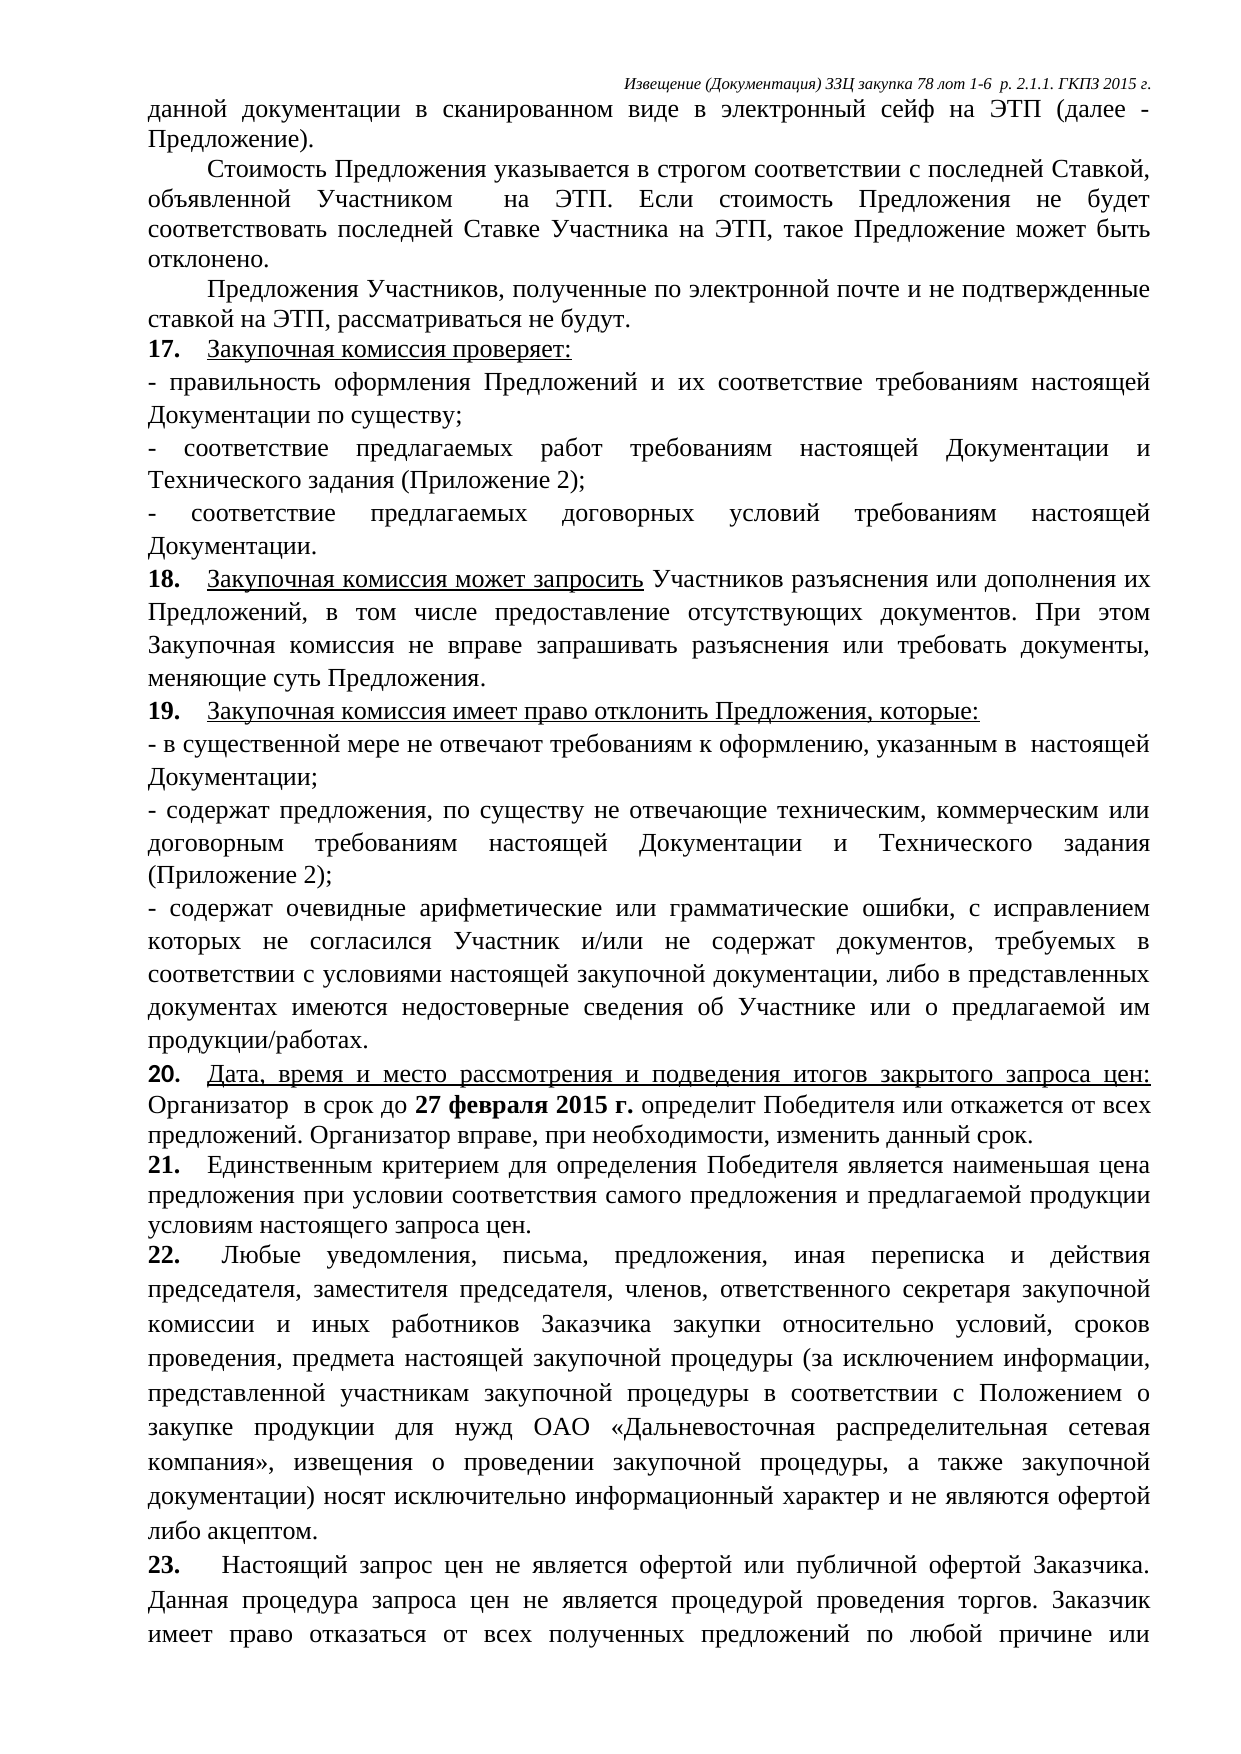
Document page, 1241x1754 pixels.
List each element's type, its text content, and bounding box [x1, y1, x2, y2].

text - правильность оформления Предложений и их соответствие требованиям настоящей Документации по существу; [148, 366, 1152, 429]
text - соответствие предлагаемых договорных условий требованиям настоящей Документации. [148, 497, 1152, 560]
list Предложения Участников, полученные по электронной почте и не подтвержденные ставкой на ЭТП, рассматриваться не будут. [148, 273, 1152, 333]
list Закупочная комиссия имеет право отклонить Предложения, которые: [148, 695, 1152, 725]
text - содержат очевидные арифметические или грамматические ошибки, с исправлением которых не согласился Участник и/или не содержат документов, требуемых в соответствии с условиями настоящей закупочной документации, либо в представленных документах имеются недостоверные сведения об Участнике или о предлагаемой им продукции/работах. [148, 892, 1152, 1054]
text - содержат предложения, по существу не отвечающие техническим, коммерческим или договорным требованиям настоящей Документации и Технического задания (Приложение 2); [148, 794, 1152, 889]
text - в существенной мере не отвечают требованиям к оформлению, указанным в настоящей Документации; [148, 728, 1152, 791]
list Закупочная комиссия проверяет: [148, 333, 1152, 363]
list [148, 93, 1152, 153]
list Стоимость Предложения указывается в строгом соответствии с последней Ставкой, объявленной Участником на ЭТП. Если стоимость Предложения не будет соответствовать последней Ставке Участника на ЭТП, такое Предложение может быть отклонено. [148, 153, 1152, 273]
list Закупочная комиссия может запросить Участников разъяснения или дополнения их Предложений, в том числе предоставление отсутствующих документов. При этом Закупочная комиссия не вправе запрашивать разъяснения или требовать документы, меняющие суть Предложения. [148, 563, 1152, 692]
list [148, 1549, 1152, 1648]
list Любые уведомления, письма, предложения, иная переписка и действия председателя, заместителя председателя, членов, ответственного секретаря закупочной комиссии и иных работников Заказчика закупки относительно условий, сроков проведения, предмета настоящей закупочной процедуры (за исключением информации, представленной участникам закупочной процедуры в соответствии с Положением о закупке продукции для нужд ОАО «Дальневосточная распределительная сетевая компания», извещения о проведении закупочной процедуры, а также закупочной документации) носят исключительно информационный характер и не являются офертой либо акцептом. [148, 1239, 1152, 1545]
text - соответствие предлагаемых работ требованиям настоящей Документации и Технического задания (Приложение 2); [148, 432, 1152, 494]
list Дата, время и место рассмотрения и подведения итогов закрытого запроса цен: Организатор в срок до 27 февраля 2015 г. определит Победителя или откажется от всех предложений. Организатор вправе, при необходимости, изменить данный срок. [148, 1057, 1152, 1149]
list Единственным критерием для определения Победителя является наименьшая цена предложения при условии соответствия самого предложения и предлагаемой продукции условиям настоящего запроса цен. [148, 1149, 1152, 1239]
